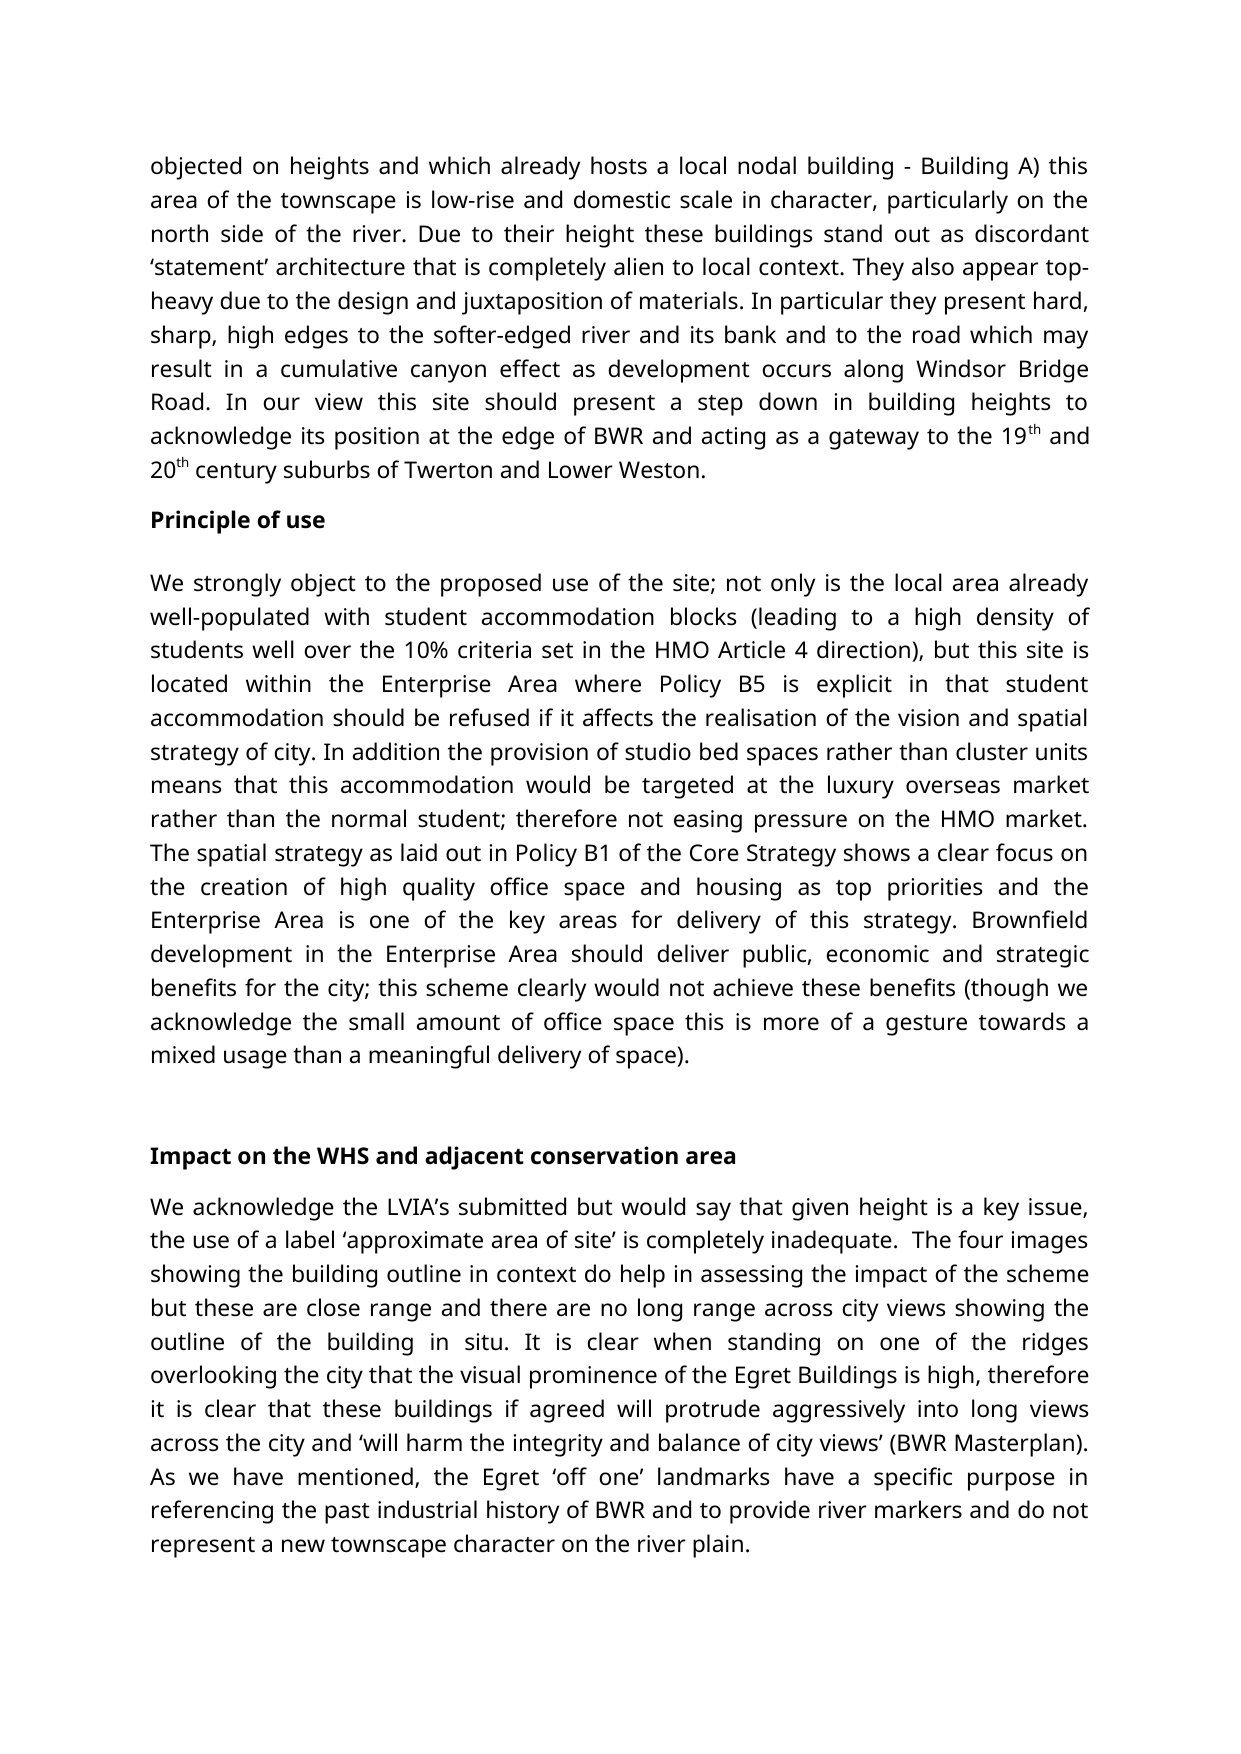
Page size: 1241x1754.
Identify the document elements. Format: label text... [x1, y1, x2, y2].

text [150, 150, 1090, 485]
text Impact on the WHS and adjacent conservation area [150, 1140, 1090, 1171]
text We strongly object to the proposed use of the site; not only is the local area already well-populated with student accommodation blocks (leading to a high density of students well over the 10% criteria set in the HMO Article 4 direction), but this site is located within the Enterprise Area where Policy B5 is explicit in that student accommodation should be refused if it affects the realisation of the vision and spatial strategy of city. In addition the provision of studio bed spaces rather than cluster units means that this accommodation would be targeted at the luxury overseas market rather than the normal student; therefore not easing pressure on the HMO market. The spatial strategy as laid out in Policy B1 of the Core Strategy shows a clear focus on the creation of high quality office space and housing as top priorities and the Enterprise Area is one of the key areas for delivery of this strategy. Brownfield development in the Enterprise Area should deliver public, economic and strategic benefits for the city; this scheme clearly would not achieve these benefits (though we acknowledge the small amount of office space this is more of a gesture towards a mixed usage than a meaningful delivery of space). [150, 567, 1090, 1070]
text Principle of use [150, 504, 1090, 535]
text We acknowledge the LVIA’s submitted but would say that given height is a key issue, the use of a label ‘approximate area of site’ is completely inadequate. The four images showing the building outline in context do help in assessing the impact of the scheme but these are close range and there are no long range across city views showing the outline of the building in situ. It is clear when standing on one of the ridges overlooking the city that the visual prominence of the Egret Buildings is high, therefore it is clear that these buildings if agreed will protrude aggressively into long views across the city and ‘will harm the integrity and balance of city views’ (BWR Masterplan). As we have mentioned, the Egret ‘off one’ landmarks have a specific purpose in referencing the past industrial history of BWR and to provide river markers and do not represent a new townscape character on the river plain. [150, 1190, 1090, 1559]
